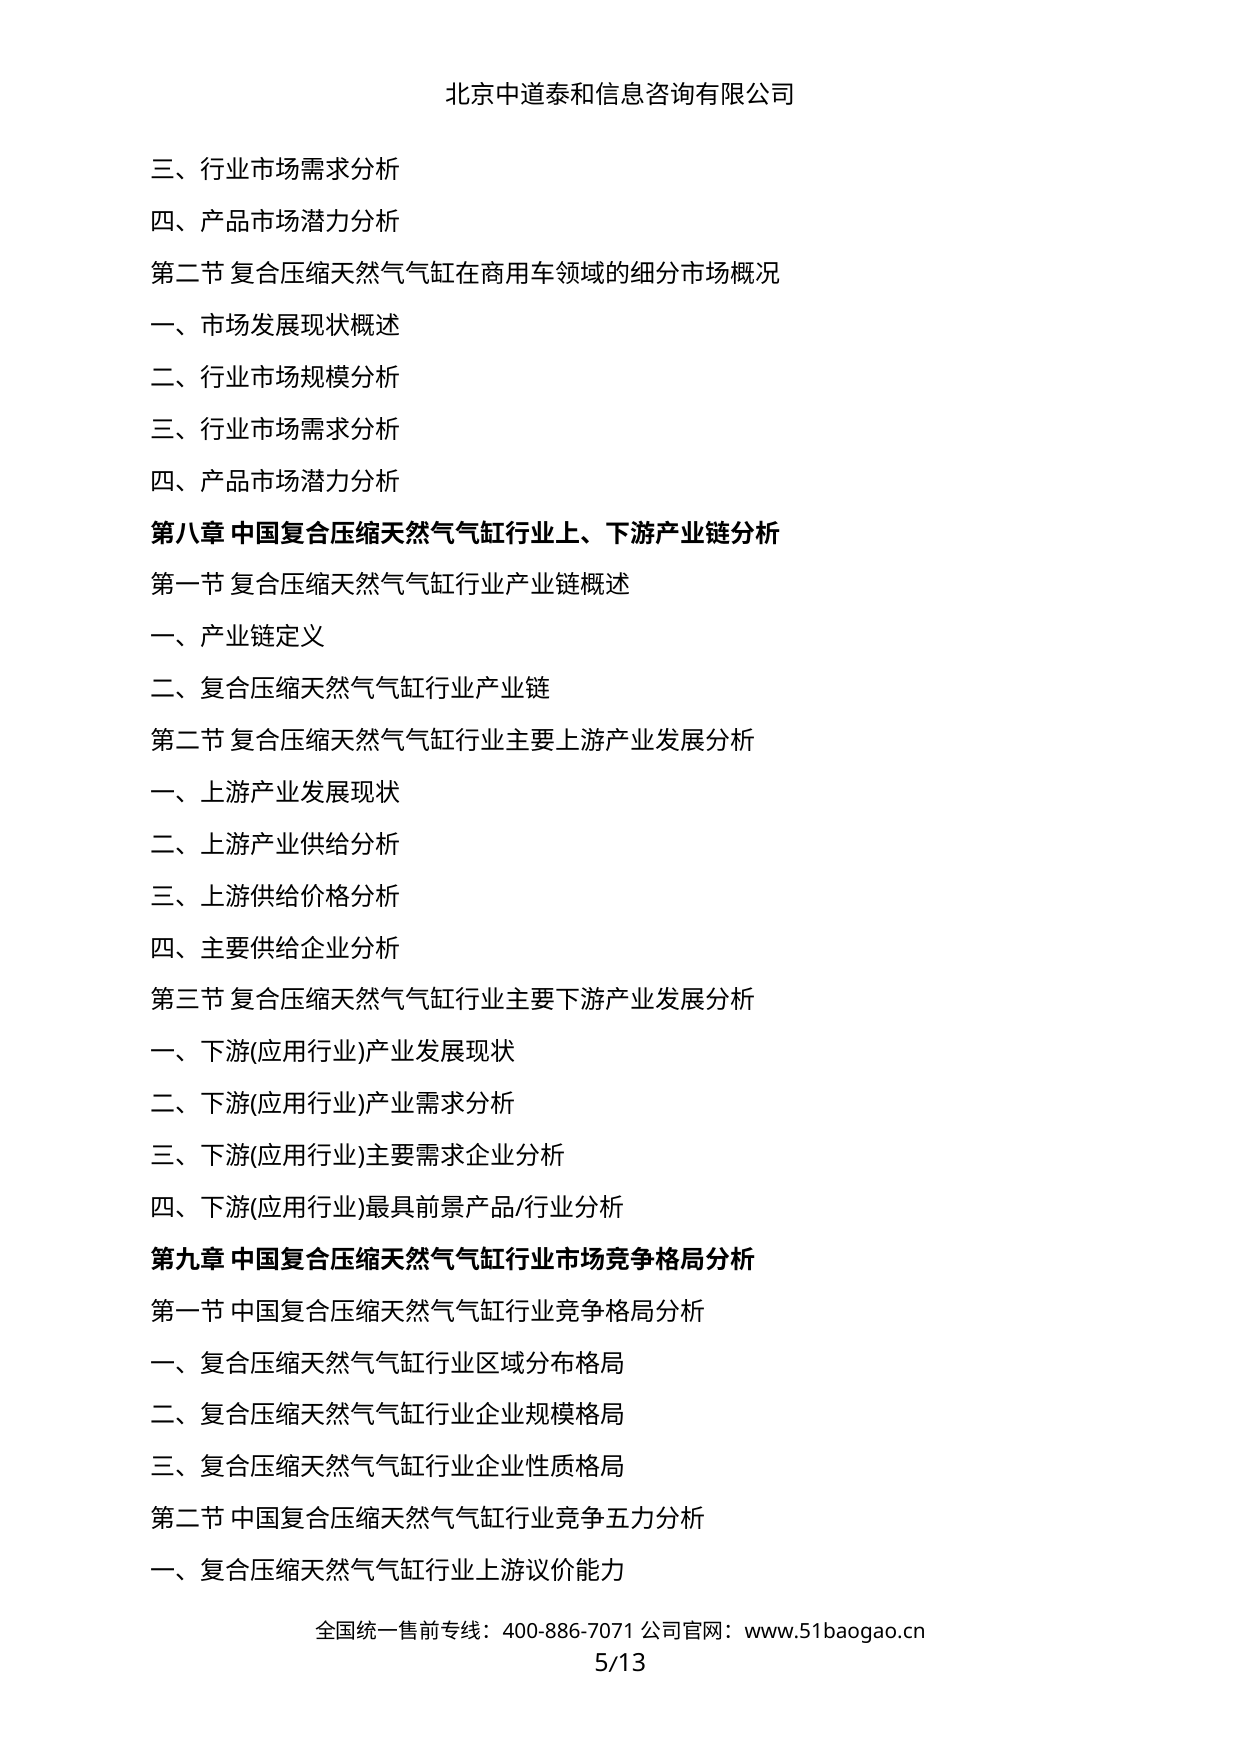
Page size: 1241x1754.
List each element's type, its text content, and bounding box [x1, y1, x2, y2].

text 三、行业市场需求分析 [150, 409, 1090, 446]
text 三、下游(应用行业)主要需求企业分析 [150, 1136, 1090, 1172]
text 二、下游(应用行业)产业需求分析 [150, 1084, 1090, 1120]
text 四、产品市场潜力分析 [150, 202, 1090, 238]
text 二、复合压缩天然气气缸行业产业链 [150, 669, 1090, 705]
text 第八章 中国复合压缩天然气气缸行业上、下游产业链分析 [150, 513, 1090, 549]
text 第二节 中国复合压缩天然气气缸行业竞争五力分析 [150, 1499, 1090, 1535]
text 一、产业链定义 [150, 617, 1090, 653]
text 二、复合压缩天然气气缸行业企业规模格局 [150, 1395, 1090, 1431]
text 一、复合压缩天然气气缸行业上游议价能力 [150, 1551, 1090, 1587]
text 第三节 复合压缩天然气气缸行业主要下游产业发展分析 [150, 980, 1090, 1016]
text 第二节 复合压缩天然气气缸行业主要上游产业发展分析 [150, 721, 1090, 757]
text 二、行业市场规模分析 [150, 357, 1090, 394]
text 第二节 复合压缩天然气气缸在商用车领域的细分市场概况 [150, 254, 1090, 290]
text 一、上游产业发展现状 [150, 772, 1090, 809]
text 三、复合压缩天然气气缸行业企业性质格局 [150, 1447, 1090, 1483]
text 第九章 中国复合压缩天然气气缸行业市场竞争格局分析 [150, 1239, 1090, 1276]
text 一、复合压缩天然气气缸行业区域分布格局 [150, 1343, 1090, 1379]
text 四、下游(应用行业)最具前景产品/行业分析 [150, 1187, 1090, 1224]
text 三、行业市场需求分析 [150, 150, 1090, 186]
text 四、产品市场潜力分析 [150, 461, 1090, 497]
text 二、上游产业供给分析 [150, 824, 1090, 861]
text 第一节 复合压缩天然气气缸行业产业链概述 [150, 565, 1090, 601]
text 三、上游供给价格分析 [150, 876, 1090, 912]
text 一、下游(应用行业)产业发展现状 [150, 1032, 1090, 1068]
text 四、主要供给企业分析 [150, 928, 1090, 964]
text 一、市场发展现状概述 [150, 306, 1090, 342]
text 第一节 中国复合压缩天然气气缸行业竞争格局分析 [150, 1291, 1090, 1327]
